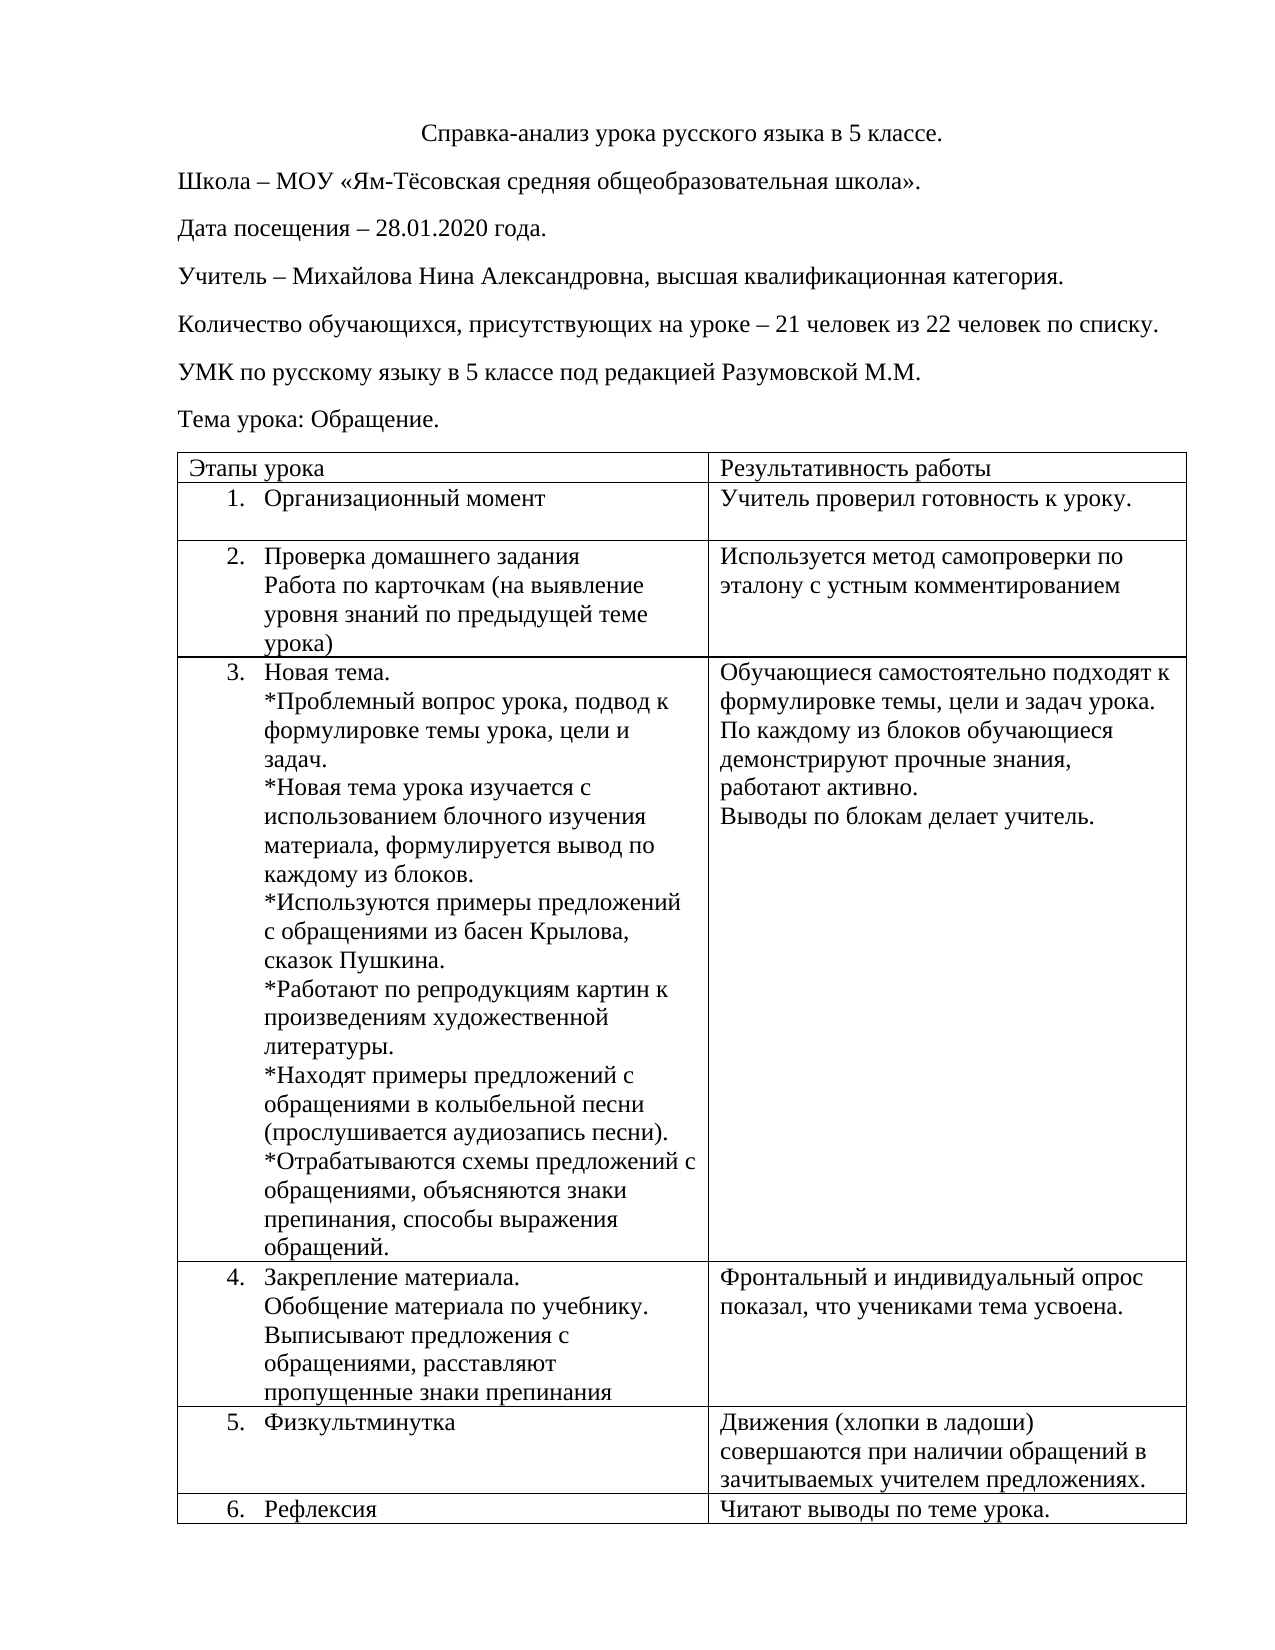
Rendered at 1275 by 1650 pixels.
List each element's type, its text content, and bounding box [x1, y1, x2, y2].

table_header Результативность работы [709, 453, 1186, 482]
table_cell Организационный момент [178, 483, 708, 540]
table_cell Читают выводы по теме урока. [709, 1494, 1186, 1523]
table_cell Закрепление материала. Обобщение материала по учебнику. Выписывают предложения с обращениями, расставляют пропущенные знаки препинания [178, 1262, 708, 1406]
text Дата посещения – 28.01.2020 года. [177, 213, 1186, 242]
text УМК по русскому языку в 5 классе под редакцией Разумовской М.М. [177, 357, 1186, 385]
table_cell Проверка домашнего задания Работа по карточкам (на выявление уровня знаний по предыдущей теме урока) [178, 541, 708, 656]
table_cell Движения (хлопки в ладоши) совершаются при наличии обращений в зачитываемых учителем предложениях. [709, 1407, 1186, 1493]
table_cell Новая тема. *Проблемный вопрос урока, подвод к формулировке темы урока, цели и задач. *Новая тема урока изучается с использованием блочного изучения материала, формулируется вывод по каждому из блоков. *Используются примеры предложений с обращениями из басен Крылова, сказок Пушкина. *Работают по репродукциям картин к произведениям художественной литературы. *Находят примеры предложений с обращениями в колыбельной песни (прослушивается аудиозапись песни). *Отрабатываются схемы предложений с обращениями, объясняются знаки препинания, способы выражения обращений. [178, 658, 708, 1261]
text Учитель – Михайлова Нина Александровна, высшая квалификационная категория. [177, 261, 1186, 290]
text Количество обучающихся, присутствующих на уроке – 21 человек из 22 человек по списку. [177, 309, 1186, 338]
table_cell Обучающиеся самостоятельно подходят к формулировке темы, цели и задач урока. По каждому из блоков обучающиеся демонстрируют прочные знания, работают активно. Выводы по блокам делает учитель. [709, 658, 1186, 1261]
table_cell Фронтальный и индивидуальный опрос показал, что учениками тема усвоена. [709, 1262, 1186, 1406]
table_cell Используется метод самопроверки по эталону с устным комментированием [709, 541, 1186, 656]
table_header Этапы урока [178, 453, 708, 482]
table_cell Учитель проверил готовность к уроку. [709, 483, 1186, 540]
text Тема урока: Обращение. [177, 404, 1186, 433]
table_cell Рефлексия [178, 1494, 708, 1523]
text Школа – МОУ «Ям-Тёсовская средняя общеобразовательная школа». [177, 166, 1186, 194]
text Справка-анализ урока русского языка в 5 классе. [177, 118, 1186, 147]
table_cell Физкультминутка [178, 1407, 708, 1493]
